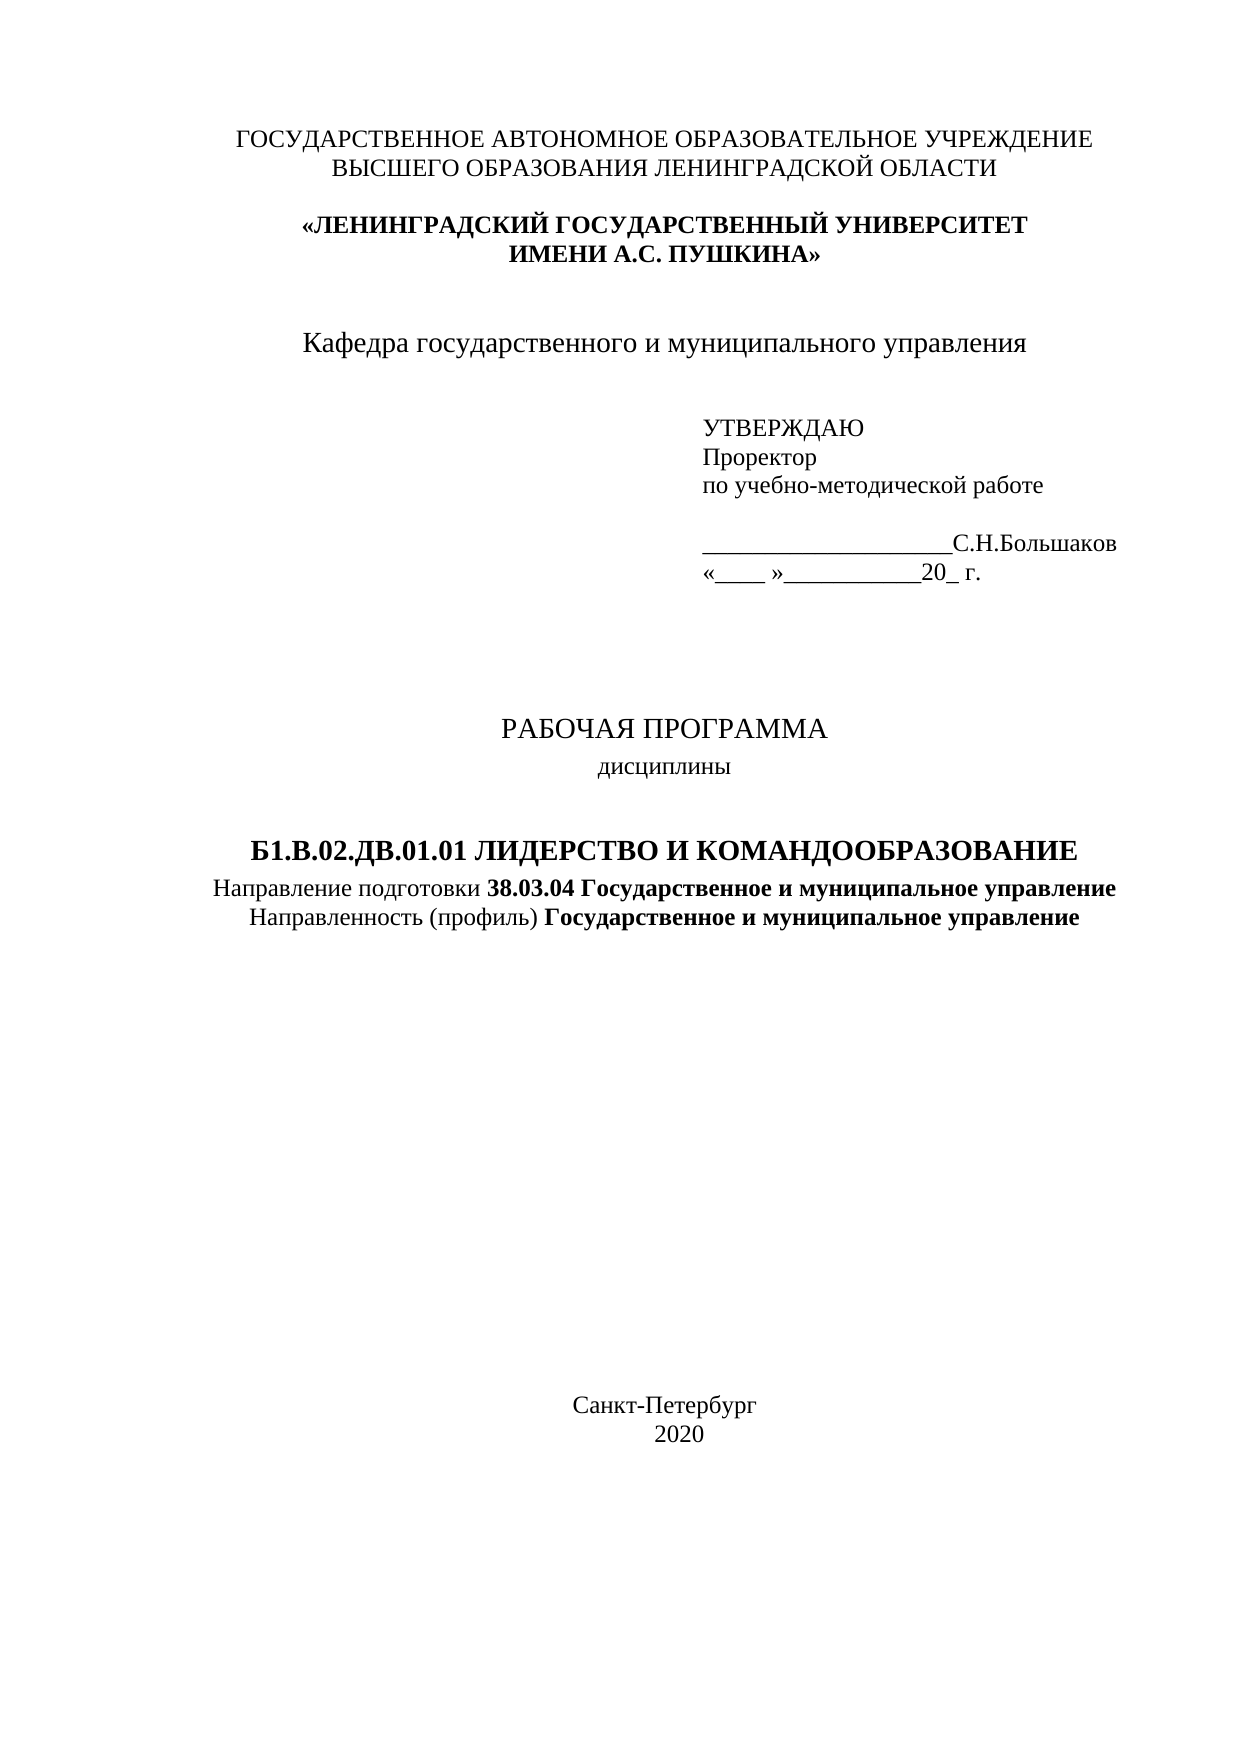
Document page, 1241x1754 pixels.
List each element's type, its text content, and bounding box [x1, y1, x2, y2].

text ИМЕНИ А.С. ПУШКИНА» [177, 239, 1152, 268]
text Кафедра государственного и муниципального управления [177, 326, 1152, 359]
text ГОСУДАРСТВЕННОЕ АВТОНОМНОЕ ОБРАЗОВАТЕЛЬНОЕ УЧРЕЖДЕНИЕ ВЫСШЕГО ОБРАЗОВАНИЯ ЛЕНИНГРАДСКОЙ ОБЛАСТИ [177, 124, 1152, 182]
subtitle Б1.В.02.ДВ.01.01 ЛИДЕРСТВО И КОМАНДООБРАЗОВАНИЕ [177, 833, 1152, 867]
text Санкт-Петербург [177, 1391, 1152, 1419]
text Направленность (профиль) Государственное и муниципальное управление [177, 902, 1152, 931]
text дисциплины [177, 751, 1152, 779]
text 2020 [207, 1419, 1152, 1448]
text ____________________С.Н.Большаков [702, 528, 1152, 557]
text Проректор [702, 442, 1152, 470]
subtitle РАБОЧАЯ ПРОГРАММА [372, 711, 1152, 744]
text по учебно-методической работе [702, 470, 1152, 499]
text «____ »___________20_ г. [702, 557, 1152, 585]
text УТВЕРЖДАЮ [702, 413, 1152, 442]
text «ЛЕНИНГРАДСКИЙ ГОСУДАРСТВЕННЫЙ УНИВЕРСИТЕТ [177, 211, 1152, 239]
text Направление подготовки 38.03.04 Государственное и муниципальное управление [177, 873, 1152, 902]
